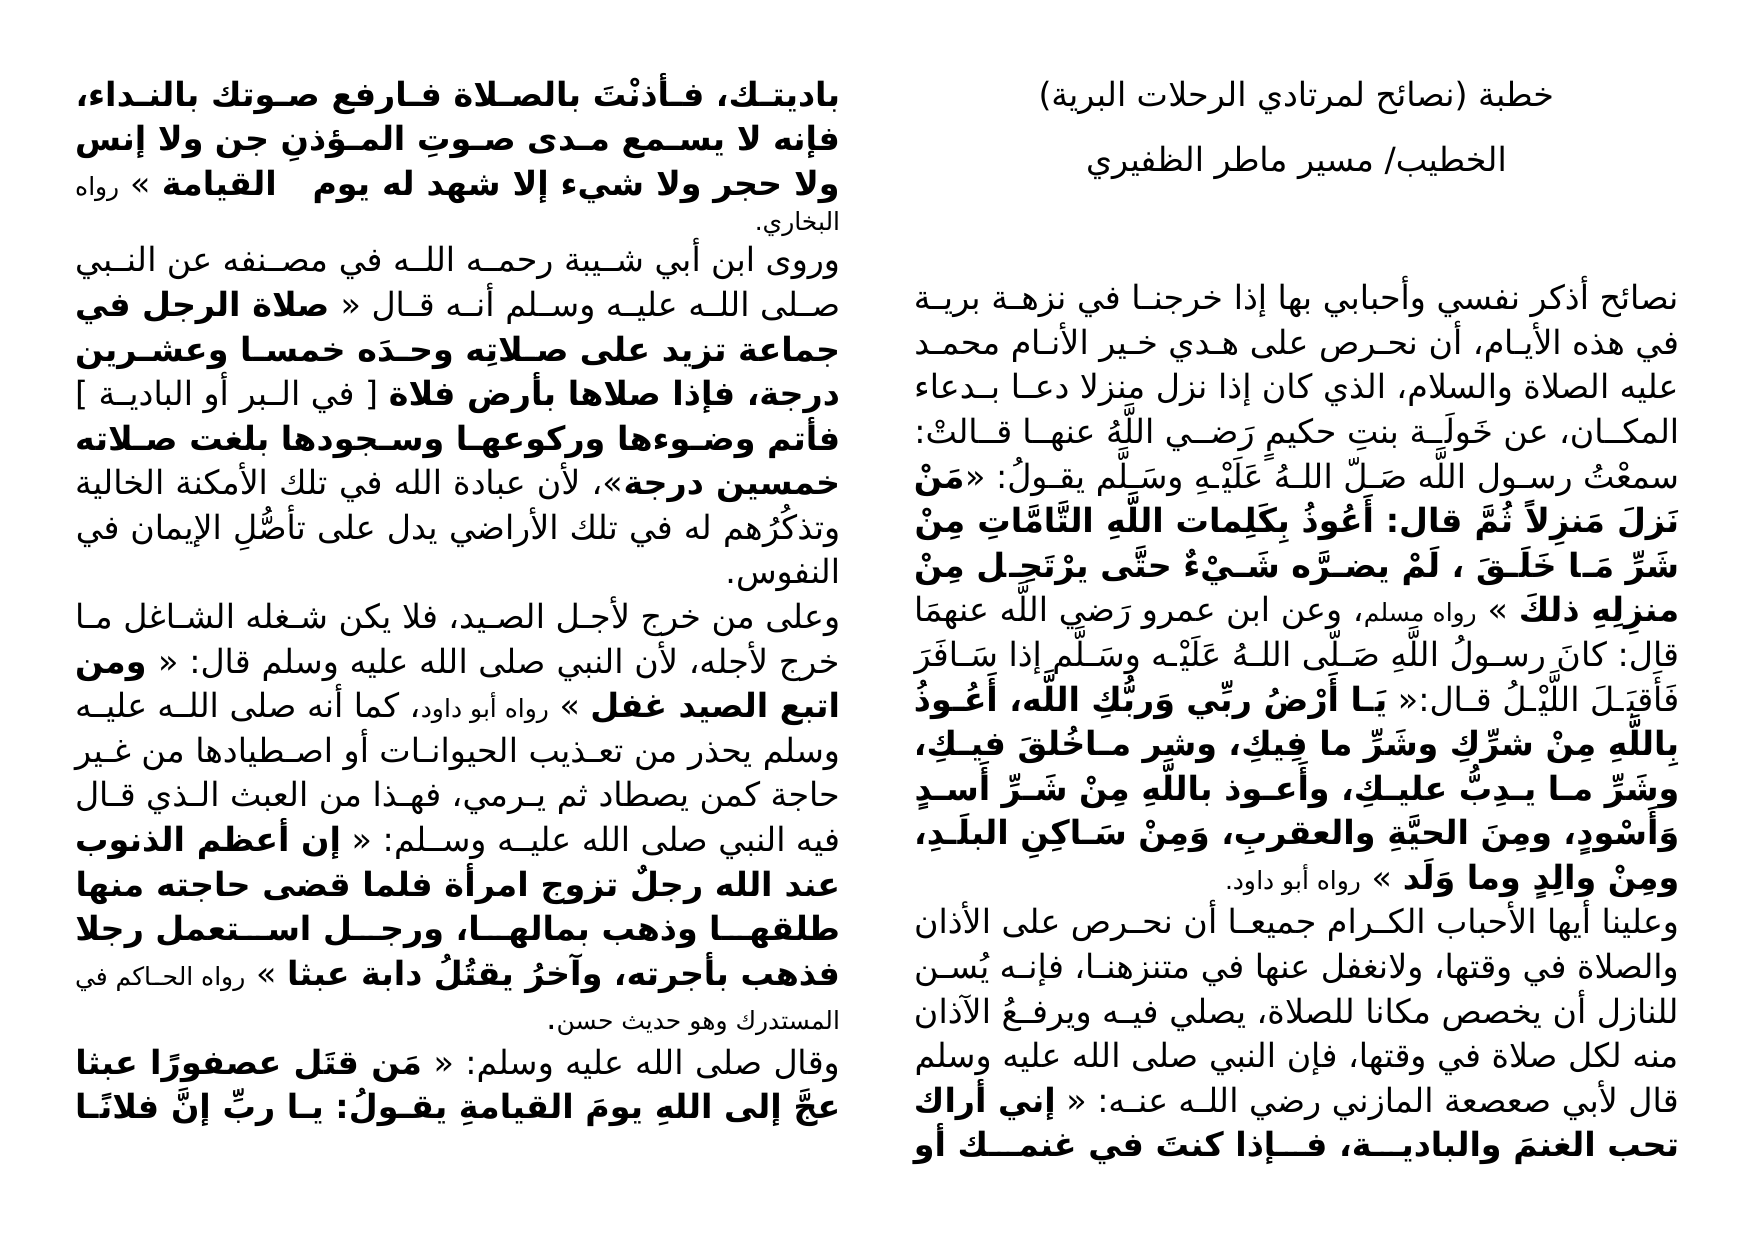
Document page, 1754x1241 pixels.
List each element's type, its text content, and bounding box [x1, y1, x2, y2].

text الخطيب/ مسير ماطر الظفيري [914, 140, 1679, 179]
text وعلينا أيها الأحباب الكرام جميعا أن نحرص على الأذان والصلاة في وقتها، ولانغفل عنها في متنزهنا، فإنه يُسن للنازل أن يخصص مكانا للصلاة، يصلي فيه ويرفعُ الآذان منه لكل صلاة في وقتها، فإن النبي صلى الله عليه وسلم قال لأبي صعصعة المازني رضي الله عنه: « إني أراك تحب الغنمَ والبادية، فإذا كنتَ في غنمك أو باديتك، فأذنْتَ بالصلاة فارفع صوتك بالنداء، فإنه لا يسمع مدى صوتِ المؤذنِ جن ولا إنس ولا حجر ولا شيء إلا شهد له يوم القيامة » رواه البخاري. [75, 75, 840, 237]
text خطبة (نصائح لمرتادي الرحلات البرية) [914, 75, 1679, 114]
text نصائح أذكر نفسي وأحبابي بها إذا خرجنا في نزهة برية في هذه الأيام، أن نحرص على هدي خير الأنام محمد عليه الصلاة والسلام، الذي كان إذا نزل منزلا دعا بدعاء المكان، عن خَولَة بنتِ حكيمٍ رَضي اللَّهُ عنها قالتْ: سمعْتُ رسول اللَّه صَلّ اللهُ عَلَيْهِ وسَلَّم يقولُ: «مَنْ نَزلَ مَنزِلاً ثُمَّ قال: أَعُوذُ بِكَلِمات اللَّهِ التَّامَّاتِ مِنْ شَرِّ مَا خَلَقَ ، لَمْ يضرَّه شَيْءٌ حتَّى يرْتَحِل مِنْ منزِلِهِ ذلكَ » رواه مسلم، وعن ابن عمرو رَضي اللَّه عنهمَا قال: كانَ رسولُ اللَّهِ صَلّى اللهُ عَلَيْه وسَلَّم إذا سَافَرَ فَأَقبَلَ اللَّيْلُ قال:« يَا أَرْضُ ربِّي وَربُّكِ اللَّه، أَعُوذُ بِاللَّهِ مِنْ شرِّكِ وشَرِّ ما فِيكِ، وشر ماخُلقَ فيكِ، وشَرِّ ما يدِبُّ عليكِ، وأَعوذ باللَّهِ مِنْ شَرِّ أَسدٍ وَأَسْودٍ، ومِنَ الحيَّةِ والعقربِ، وَمِنْ سَاكِنِ البلَدِ، ومِنْ والِدٍ وما وَلَد » رواه أبو داود. [914, 279, 1679, 897]
text وعلينا أيها الأحباب الكرام جميعا أن نحرص على الأذان والصلاة في وقتها، ولانغفل عنها في متنزهنا، فإنه يُسن للنازل أن يخصص مكانا للصلاة، يصلي فيه ويرفعُ الآذان منه لكل صلاة في وقتها، فإن النبي صلى الله عليه وسلم قال لأبي صعصعة المازني رضي الله عنه: « إني أراك تحب الغنمَ والبادية، فإذا كنتَ في غنمك أو باديتك، فأذنْتَ بالصلاة فارفع صوتك بالنداء، فإنه لا يسمع مدى صوتِ المؤذنِ جن ولا إنس ولا حجر ولا شيء إلا شهد له يوم القيامة » رواه البخاري. [914, 903, 1679, 1165]
text وروى ابن أبي شيبة رحمه الله في مصنفه عن النبي صلى الله عليه وسلم أنه قال « صلاة الرجل في جماعة تزيد على صلاتِه وحدَه خمسا وعشرين درجة، فإذا صلاها بأرض فلاة [ في البر أو البادية ] فأتم وضوءها وركوعها وسجودها بلغت صلاته خمسين درجة»، لأن عبادة الله في تلك الأمكنة الخالية وتذكُرُهم له في تلك الأراضي يدل على تأصُّلِ الإيمان في النفوس. [75, 241, 840, 592]
text وعلى من خرج لأجل الصيد، فلا يكن شغله الشاغل ما خرج لأجله، لأن النبي صلى الله عليه وسلم قال: « ومن اتبع الصيد غفل » رواه أبو داود، كما أنه صلى الله عليه وسلم يحذر من تعذيب الحيوانات أو اصطيادها من غير حاجة كمن يصطاد ثم يرمي، فهذا من العبث الذي قال فيه النبي صلى الله عليه وسلم: « إن أعظم الذنوب عند الله رجلٌ تزوج امرأة فلما قضى حاجته منها طلقها وذهب بمالها، ورجل استعمل رجلا فذهب بأجرته، وآخرُ يقتُلُ دابة عبثا » رواه الحاكم في المستدرك وهو حديث حسن. [75, 598, 840, 1038]
